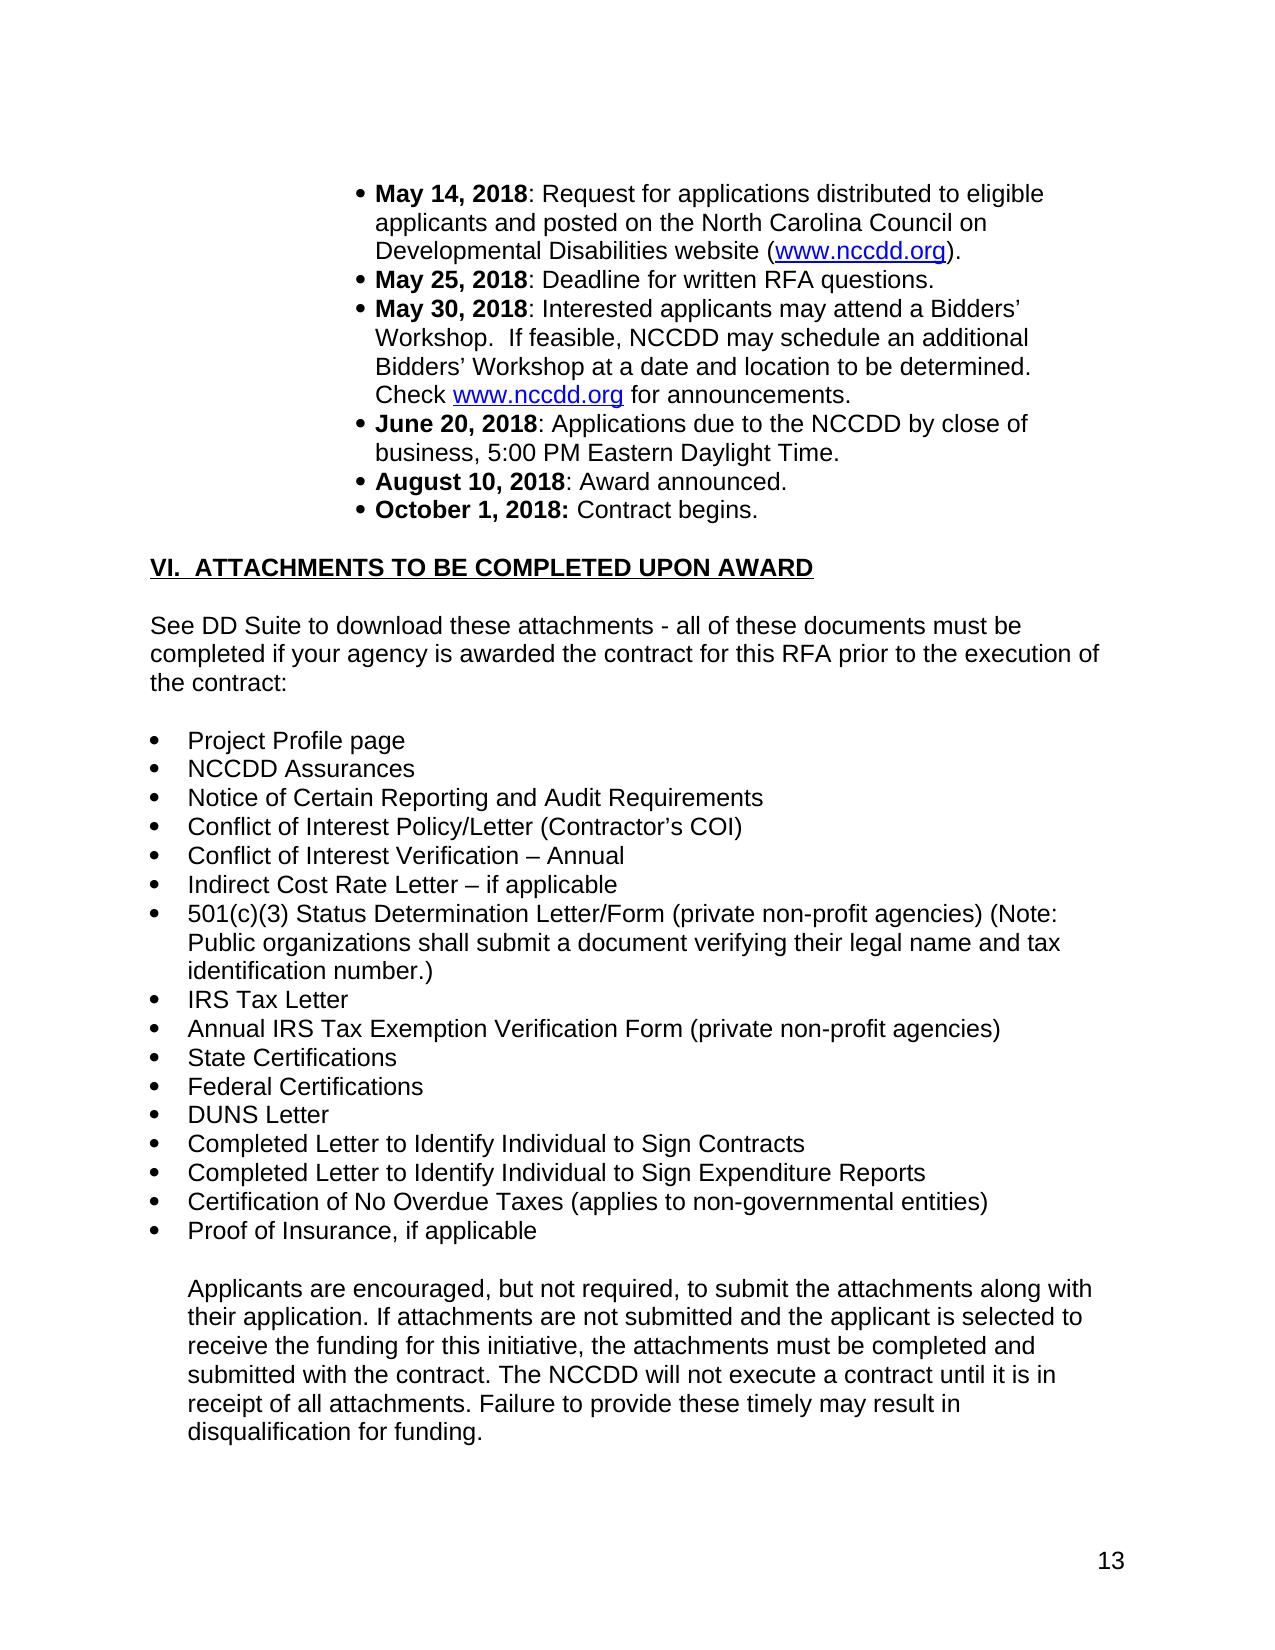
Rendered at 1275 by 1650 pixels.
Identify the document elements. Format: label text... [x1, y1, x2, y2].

text VI. ATTACHMENTS TO BE COMPLETED UPON AWARD [150, 553, 1125, 582]
list Indirect Cost Rate Letter – if applicable [150, 870, 1125, 899]
list May 30, 2018: Interested applicants may attend a Bidders’ Workshop. If feasible, NCCDD may schedule an additional Bidders’ Workshop at a date and location to be determined. Check www.nccdd.org for announcements. [356, 294, 1094, 409]
list 501(c)(3) Status Determination Letter/Form (private non-profit agencies) (Note: Public organizations shall submit a document verifying their legal name and tax identification number.) [150, 899, 1125, 985]
list Annual IRS Tax Exemption Verification Form (private non-profit agencies) [150, 1014, 1125, 1043]
list Federal Certifications [150, 1072, 1125, 1101]
list Certification of No Overdue Taxes (applies to non-governmental entities) [150, 1187, 1125, 1216]
list DUNS Letter [150, 1101, 1125, 1129]
list Proof of Insurance, if applicable [150, 1216, 1125, 1273]
list Conflict of Interest Policy/Letter (Contractor’s COI) [150, 812, 1125, 841]
list Completed Letter to Identify Individual to Sign Expenditure Reports [150, 1158, 1125, 1187]
list IRS Tax Letter [150, 985, 1125, 1014]
list Completed Letter to Identify Individual to Sign Contracts [150, 1129, 1125, 1158]
list Notice of Certain Reporting and Audit Requirements [150, 783, 1125, 812]
list October 1, 2018: Contract begins. [356, 496, 1094, 524]
list submitted with the contract. The NCCDD will not execute a contract until it is in receipt of all attachments. Failure to provide these timely may result in disqualification for funding. [187, 1360, 1125, 1475]
list Applicants are encouraged, but not required, to submit the attachments along with their application. If attachments are not submitted and the applicant is selected to receive the funding for this initiative, the attachments must be completed and [187, 1273, 1125, 1360]
list Conflict of Interest Verification – Annual [150, 841, 1125, 870]
list NCCDD Assurances [150, 754, 1125, 783]
list May 14, 2018: Request for applications distributed to eligible applicants and posted on the North Carolina Council on Developmental Disabilities website (www.nccdd.org). [356, 179, 1094, 265]
list May 25, 2018: Deadline for written RFA questions. [356, 265, 1094, 294]
text See DD Suite to download these attachments - all of these documents must be completed if your agency is awarded the contract for this RFA prior to the execution of the contract: [150, 611, 1125, 697]
list June 20, 2018: Applications due to the NCCDD by close of business, 5:00 PM Eastern Daylight Time. [356, 409, 1094, 467]
list August 10, 2018: Award announced. [356, 467, 1094, 496]
list Project Profile page [150, 726, 1125, 754]
list State Certifications [150, 1043, 1125, 1072]
